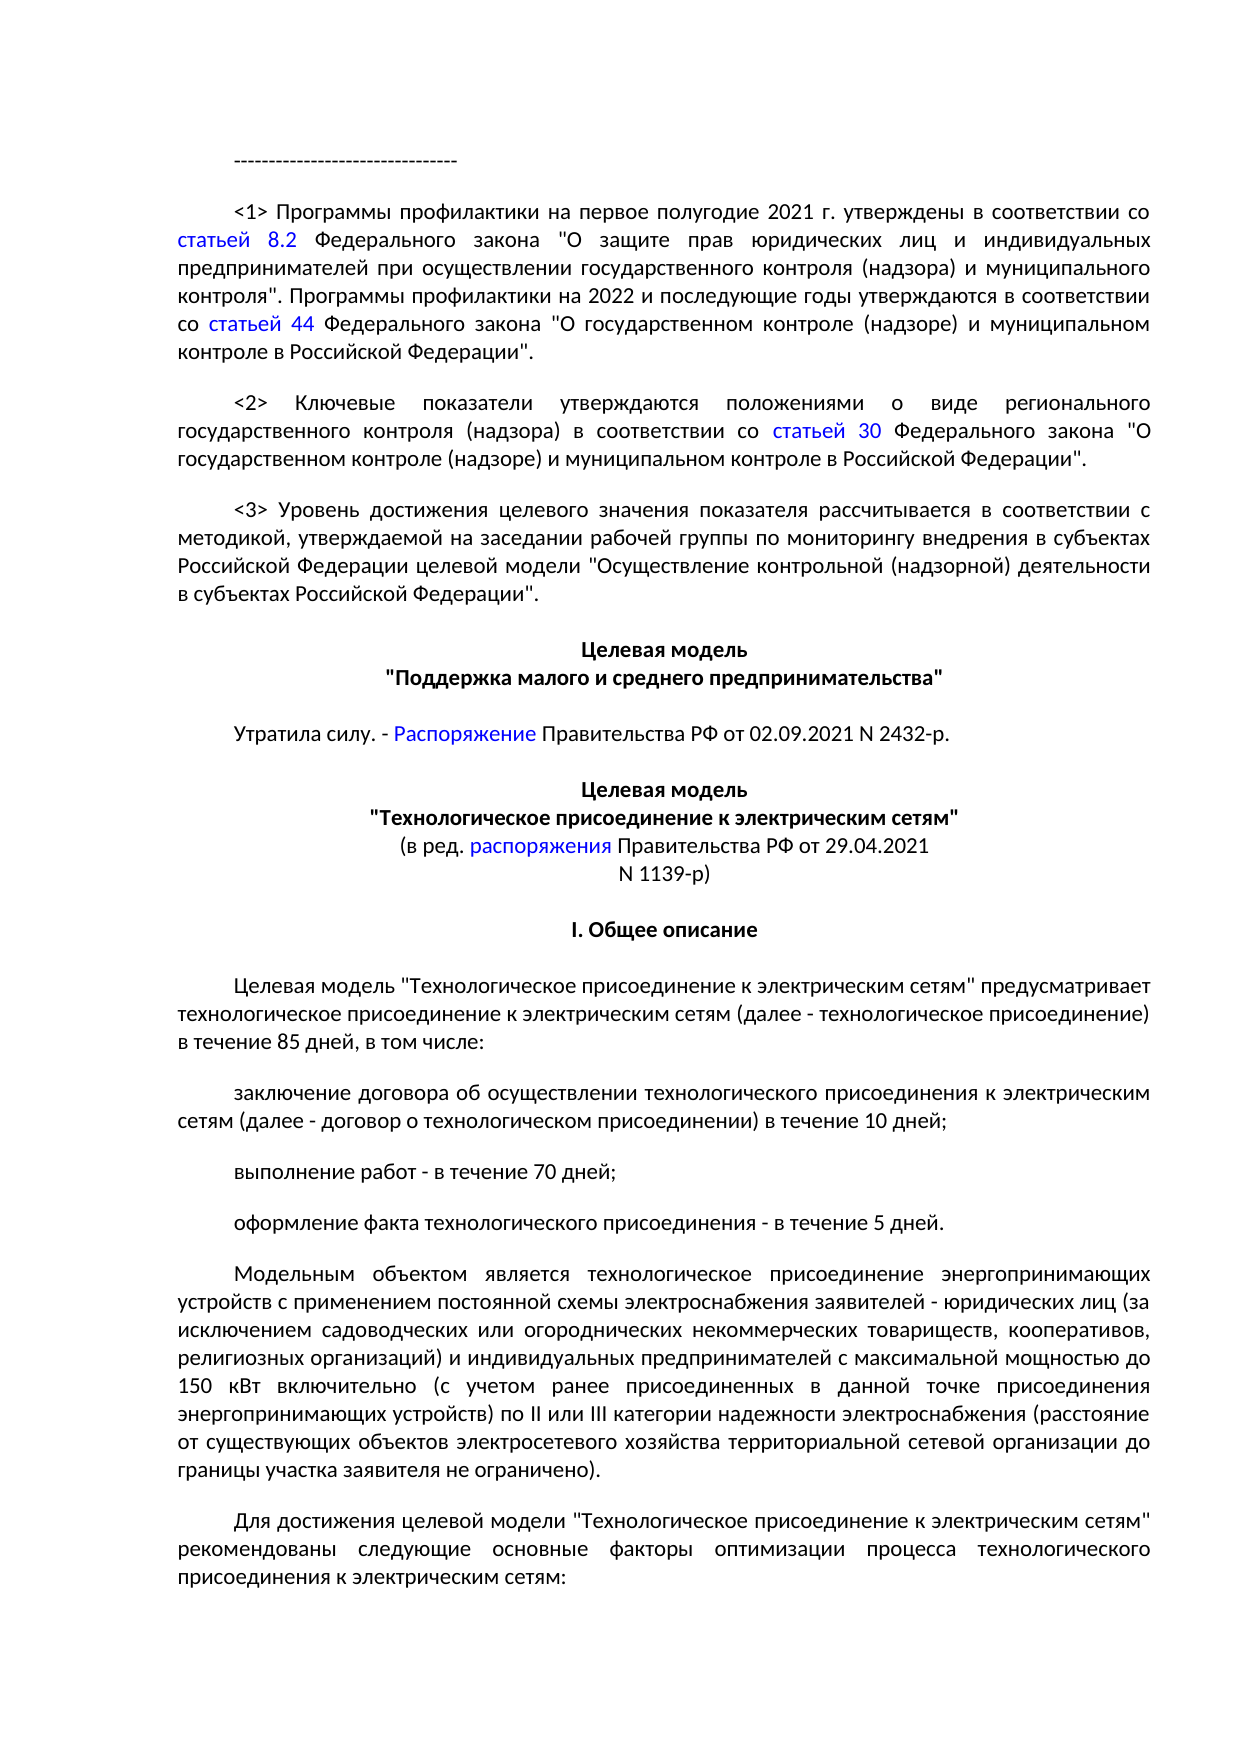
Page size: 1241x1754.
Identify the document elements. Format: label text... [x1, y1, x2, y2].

title Целевая модель [177, 775, 1152, 803]
text Целевая модель "Технологическое присоединение к электрическим сетям" предусматривает технологическое присоединение к электрическим сетям (далее - технологическое присоединение) в течение 85 дней, в том числе: [177, 971, 1152, 1056]
text <3> Уровень достижения целевого значения показателя рассчитывается в соответствии с методикой, утверждаемой на заседании рабочей группы по мониторингу внедрения в субъектах Российской Федерации целевой модели "Осуществление контрольной (надзорной) деятельности в субъектах Российской Федерации". [177, 495, 1152, 607]
text -------------------------------- [177, 146, 1152, 174]
text <1> Программы профилактики на первое полугодие 2021 г. утверждены в соответствии со статьей 8.2 Федерального закона "О защите прав юридических лиц и индивидуальных предпринимателей при осуществлении государственного контроля (надзора) и муниципального контроля". Программы профилактики на 2022 и последующие годы утверждаются в соответствии со статьей 44 Федерального закона "О государственном контроле (надзоре) и муниципальном контроле в Российской Федерации". [177, 197, 1152, 365]
text оформление факта технологического присоединения - в течение 5 дней. [177, 1208, 1152, 1236]
text Модельным объектом является технологическое присоединение энергопринимающих устройств с применением постоянной схемы электроснабжения заявителей - юридических лиц (за исключением садоводческих или огороднических некоммерческих товариществ, кооперативов, религиозных организаций) и индивидуальных предпринимателей с максимальной мощностью до 150 кВт включительно (с учетом ранее присоединенных в данной точке присоединения энергопринимающих устройств) по II или III категории надежности электроснабжения (расстояние от существующих объектов электросетевого хозяйства территориальной сетевой организации до границы участка заявителя не ограничено). [177, 1259, 1152, 1483]
text Для достижения целевой модели "Технологическое присоединение к электрическим сетям" рекомендованы следующие основные факторы оптимизации процесса технологического присоединения к электрическим сетям: [177, 1506, 1152, 1590]
text <2> Ключевые показатели утверждаются положениями о виде регионального государственного контроля (надзора) в соответствии со статьей 30 Федерального закона "О государственном контроле (надзоре) и муниципальном контроле в Российской Федерации". [177, 388, 1152, 472]
text выполнение работ - в течение 70 дней; [177, 1157, 1152, 1185]
text заключение договора об осуществлении технологического присоединения к электрическим сетям (далее - договор о технологическом присоединении) в течение 10 дней; [177, 1078, 1152, 1134]
title "Технологическое присоединение к электрическим сетям" [177, 803, 1152, 831]
title Целевая модель [177, 635, 1152, 663]
text Утратила силу. - Распоряжение Правительства РФ от 02.09.2021 N 2432-р. [177, 719, 1152, 747]
text N 1139-р) [177, 859, 1152, 887]
text (в ред. распоряжения Правительства РФ от 29.04.2021 [177, 831, 1152, 859]
title "Поддержка малого и среднего предпринимательства" [177, 663, 1152, 691]
title I. Общее описание [177, 915, 1152, 943]
